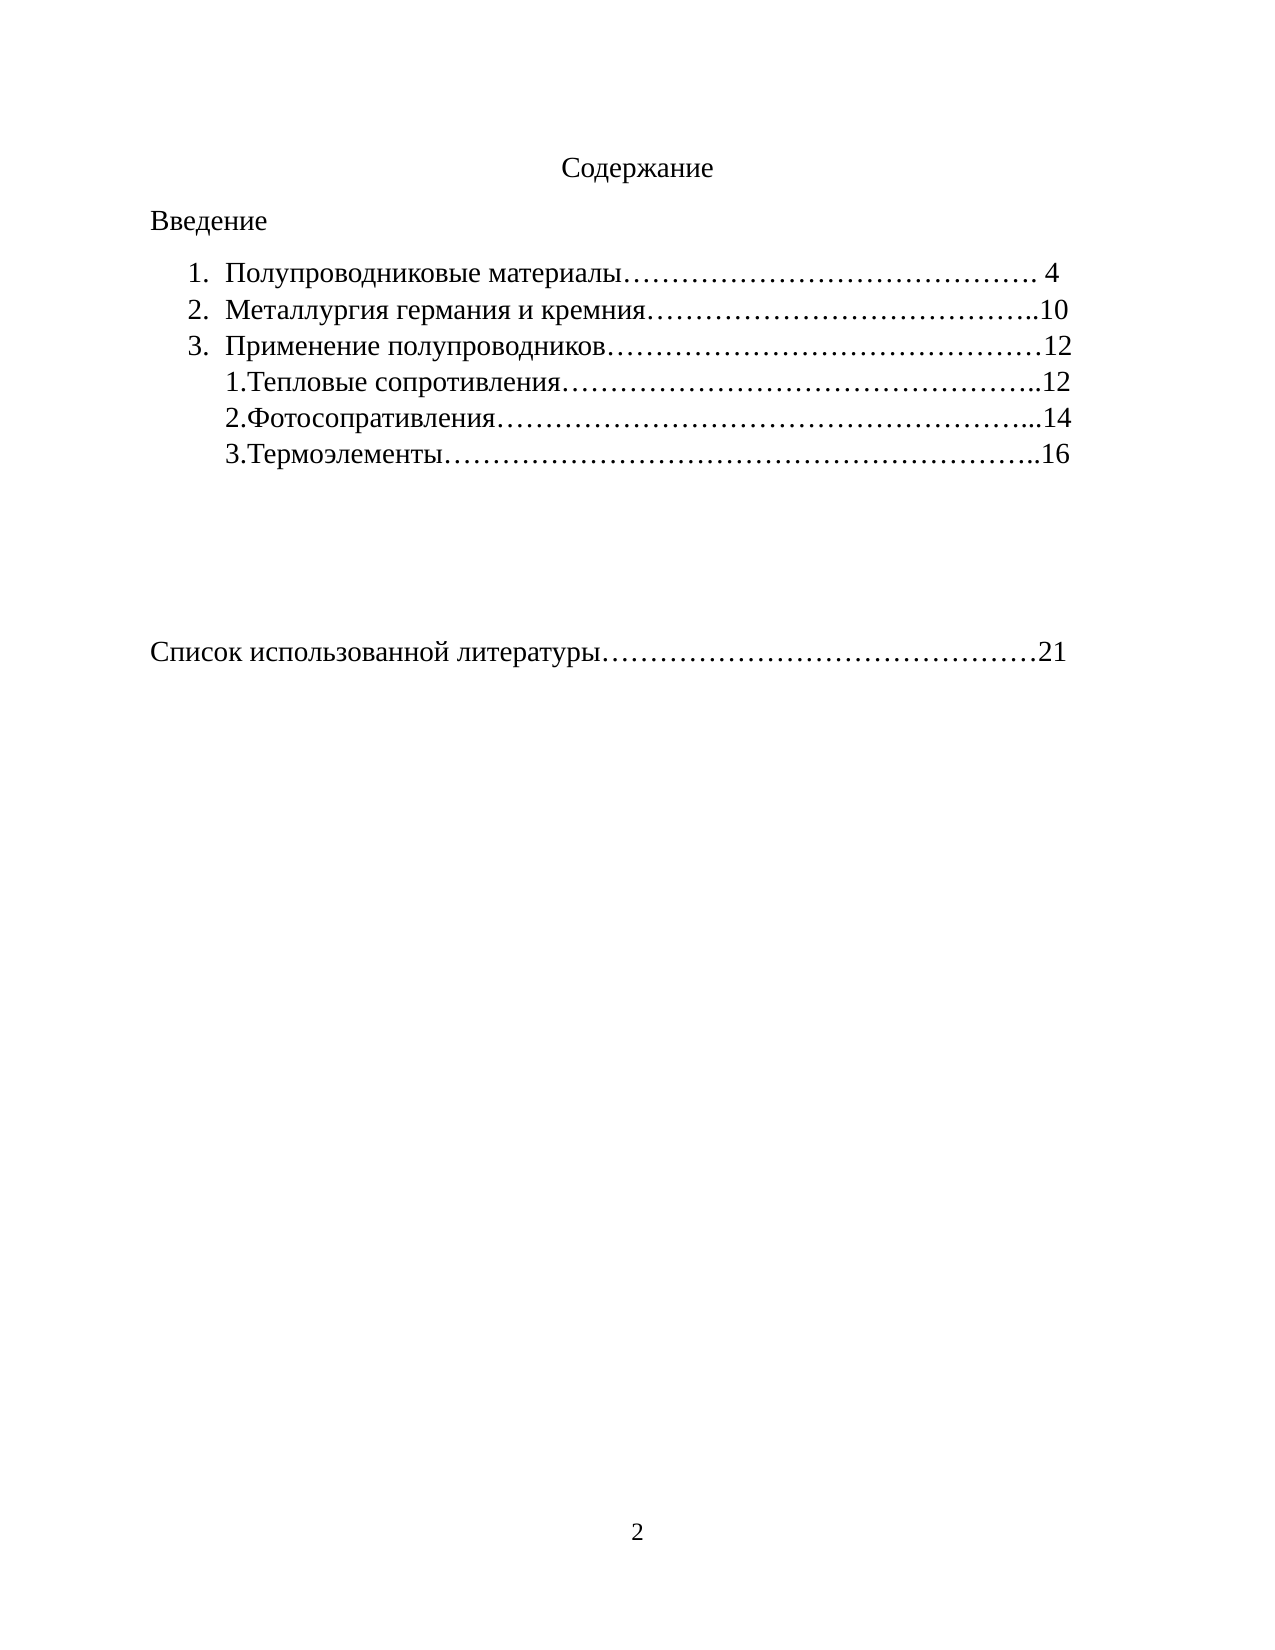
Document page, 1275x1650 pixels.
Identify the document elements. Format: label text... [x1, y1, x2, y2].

list Полупроводниковые материалы……………………………………. 4 [187, 256, 1125, 289]
list Применение полупроводников………………………………………12 1.Тепловые сопротивления…………………………………………..12 2.Фотосопративления………………………………………………...14 3.Термоэлементы……………………………………………………..16 [187, 328, 1125, 470]
text Содержание [150, 150, 1125, 183]
text Введение [150, 203, 1125, 236]
text Список использованной литературы………………………………………21 [150, 634, 1125, 667]
list Металлургия германия и кремния…………………………………..10 [187, 292, 1125, 325]
